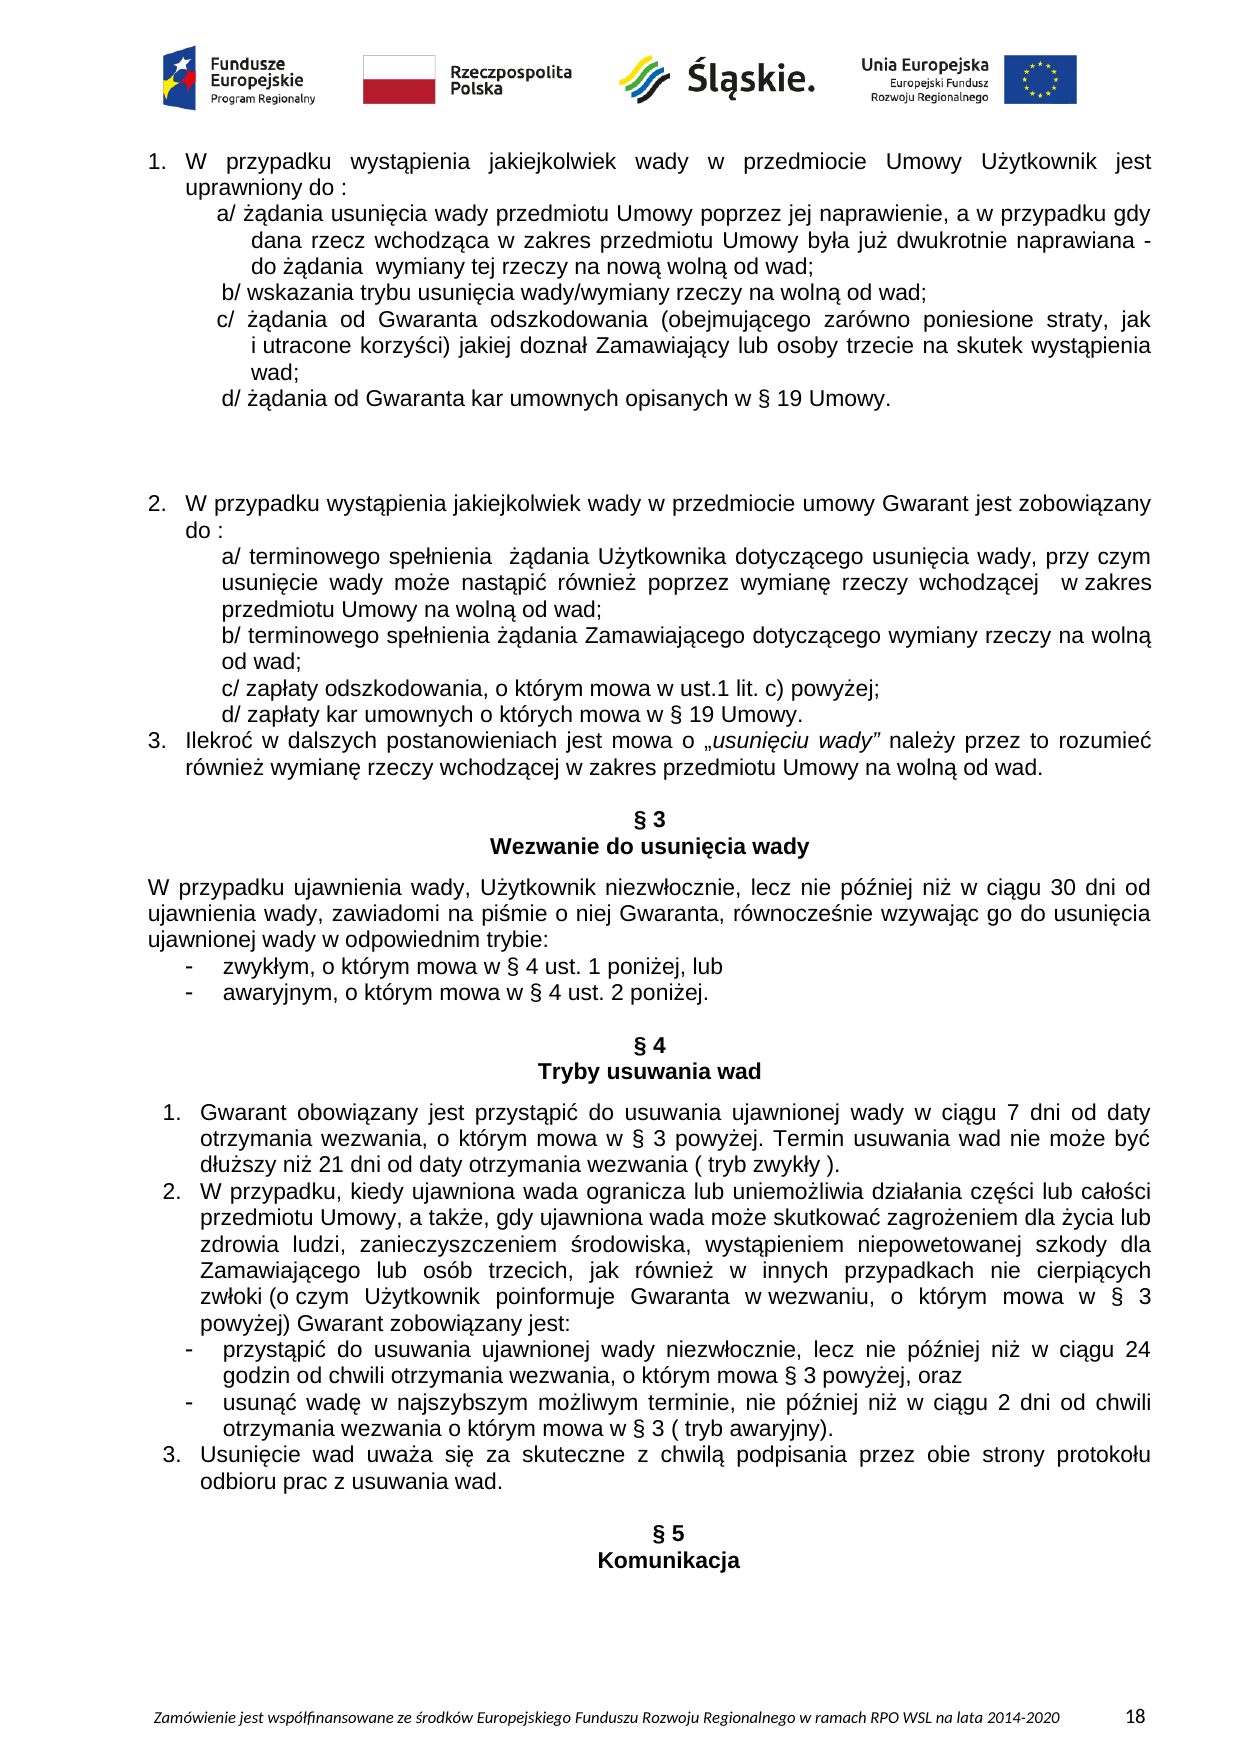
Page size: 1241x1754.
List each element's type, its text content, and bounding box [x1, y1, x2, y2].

list Usunięcie wad uważa się za skuteczne z chwilą podpisania przez obie strony protokołu odbioru prac z usuwania wad. [162, 1441, 1152, 1494]
text d/ zapłaty kar umownych o których mowa w § 19 Umowy. [221, 701, 1152, 727]
text Tryby usuwania wad [148, 1058, 1152, 1084]
text c/ zapłaty odszkodowania, o którym mowa w ust.1 lit. c) powyżej; [221, 675, 1152, 701]
list zwykłym, o którym mowa w § 4 ust. 1 poniżej, lub [185, 953, 1152, 979]
text § 5 [185, 1520, 1152, 1547]
list W przypadku wystąpienia jakiejkolwiek wady w przedmiocie umowy Gwarant jest zobowiązany do : [148, 490, 1152, 543]
text b/ wskazania trybu usunięcia wady/wymiany rzeczy na wolną od wad; [221, 279, 1152, 306]
text a/ żądania usunięcia wady przedmiotu Umowy poprzez jej naprawienie, a w przypadku gdy dana rzecz wchodząca w zakres przedmiotu Umowy była już dwukrotnie naprawiana - do żądania wymiany tej rzeczy na nową wolną od wad; [216, 200, 1152, 279]
list W przypadku, kiedy ujawniona wada ogranicza lub uniemożliwia działania części lub całości przedmiotu Umowy, a także, gdy ujawniona wada może skutkować zagrożeniem dla życia lub zdrowia ludzi, zanieczyszczeniem środowiska, wystąpieniem niepowetowanej szkody dla Zamawiającego lub osób trzecich, jak również w innych przypadkach nie cierpiących zwłoki (o czym Użytkownik poinformuje Gwaranta w wezwaniu, o którym mowa w § 3 powyżej) Gwarant zobowiązany jest: [162, 1178, 1152, 1336]
list Gwarant obowiązany jest przystąpić do usuwania ujawnionej wady w ciągu 7 dni od daty otrzymania wezwania, o którym mowa w § 3 powyżej. Termin usuwania wad nie może być dłuższy niż 21 dni od daty otrzymania wezwania ( tryb zwykły ). [162, 1099, 1152, 1178]
list usunąć wadę w najszybszym możliwym terminie, nie później niż w ciągu 2 dni od chwili otrzymania wezwania o którym mowa w § 3 ( tryb awaryjny). [185, 1389, 1152, 1441]
text a/ terminowego spełnienia żądania Użytkownika dotyczącego usunięcia wady, przy czym usunięcie wady może nastąpić również poprzez wymianę rzeczy wchodzącej w zakres przedmiotu Umowy na wolną od wad; [221, 543, 1152, 622]
list W przypadku wystąpienia jakiejkolwiek wady w przedmiocie Umowy Użytkownik jest uprawniony do : [148, 148, 1152, 200]
text Komunikacja [185, 1547, 1152, 1573]
text d/ żądania od Gwaranta kar umownych opisanych w § 19 Umowy. [221, 385, 1152, 411]
text W przypadku ujawnienia wady, Użytkownik niezwłocznie, lecz nie później niż w ciągu 30 dni od ujawnienia wady, zawiadomi na piśmie o niej Gwaranta, równocześnie wzywając go do usunięcia ujawnionej wady w odpowiednim trybie: [148, 873, 1152, 953]
text § 3 [148, 806, 1152, 833]
list Ilekroć w dalszych postanowieniach jest mowa o „usunięciu wady” należy przez to rozumieć również wymianę rzeczy wchodzącej w zakres przedmiotu Umowy na wolną od wad. [148, 727, 1152, 780]
picture [147, 29, 1092, 125]
list awaryjnym, o którym mowa w § 4 ust. 2 poniżej. [185, 979, 1152, 1005]
text Wezwanie do usunięcia wady [148, 833, 1152, 859]
text c/ żądania od Gwaranta odszkodowania (obejmującego zarówno poniesione straty, jak i utracone korzyści) jakiej doznał Zamawiający lub osoby trzecie na skutek wystąpienia wad; [216, 306, 1152, 385]
list przystąpić do usuwania ujawnionej wady niezwłocznie, lecz nie później niż w ciągu 24 godzin od chwili otrzymania wezwania, o którym mowa § 3 powyżej, oraz [185, 1336, 1152, 1389]
text § 4 [148, 1032, 1152, 1058]
text b/ terminowego spełnienia żądania Zamawiającego dotyczącego wymiany rzeczy na wolną od wad; [221, 622, 1152, 675]
